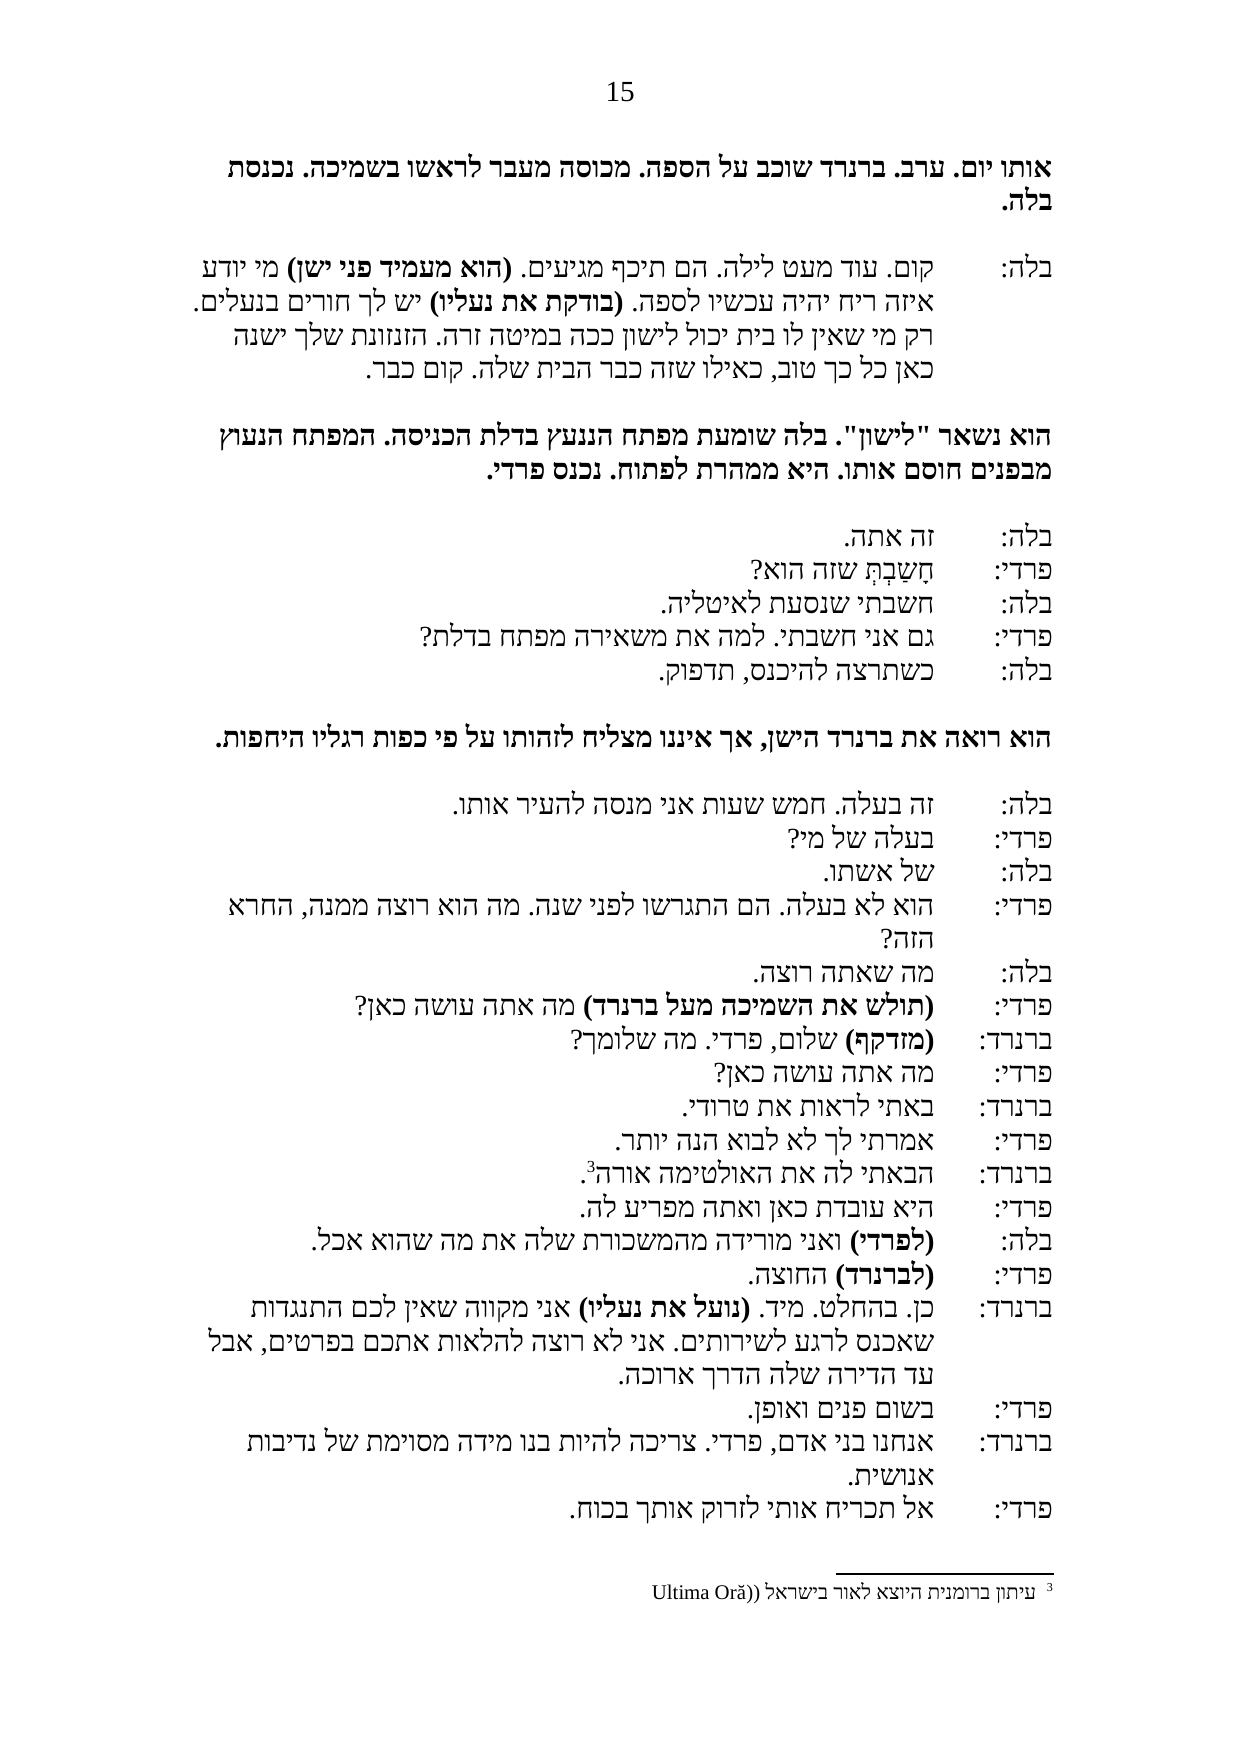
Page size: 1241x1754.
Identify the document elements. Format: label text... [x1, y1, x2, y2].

text בלה: חשבתי שנסעת לאיטליה. [187, 586, 1053, 619]
text פרדי: הוא לא בעלה. הם התגרשו לפני שנה. מה הוא רוצה ממנה, החרא הזה? [187, 888, 1053, 955]
text פרדי: בעלה של מי? [187, 821, 1053, 854]
text ברנרד: אנחנו בני אדם, פרדי. צריכה להיות בנו מידה מסוימת של נדיבות אנושית. [187, 1424, 1053, 1492]
text פרדי: מה אתה עושה כאן? [187, 1056, 1053, 1089]
text ברנרד: הבאתי לה את האולטימה אורה. [187, 1156, 1053, 1190]
text פרדי: חָשַבְתְּ שזה הוא? [187, 552, 1053, 586]
text פרדי: (תולש את השמיכה מעל ברנרד) מה אתה עושה כאן? [187, 988, 1053, 1022]
text ברנרד: (מזדקף) שלום, פרדי. מה שלומך? [187, 1022, 1053, 1056]
text בלה: של אשתו. [187, 854, 1053, 888]
text בלה: מה שאתה רוצה. [187, 955, 1053, 988]
text אותו יום. ערב. ברנרד שוכב על הספה. מכוסה מעבר לראשו בשמיכה. נכנסת בלה. [187, 150, 1053, 217]
text בלה: (לפרדי) ואני מורידה מהמשכורת שלה את מה שהוא אכל. [187, 1223, 1053, 1257]
text הוא נשאר "לישון". בלה שומעת מפתח הננעץ בדלת הכניסה. המפתח הנעוץ מבפנים חוסם אותו. היא ממהרת לפתוח. נכנס פרדי. [187, 418, 1053, 485]
text בלה: זה בעלה. חמש שעות אני מנסה להעיר אותו. [187, 787, 1053, 821]
text פרדי: בשום פנים ואופן. [187, 1391, 1053, 1424]
text פרדי: היא עובדת כאן ואתה מפריע לה. [187, 1190, 1053, 1223]
text פרדי: אל תכריח אותי לזרוק אותך בכוח. [187, 1492, 1053, 1525]
text בלה: קום. עוד מעט לילה. הם תיכף מגיעים. (הוא מעמיד פני ישן) מי יודע איזה ריח יהיה עכשיו לספה. (בודקת את נעליו) יש לך חורים בנעלים. רק מי שאין לו בית יכול לישון ככה במיטה זרה. הזנזונת שלך ישנה כאן כל כך טוב, כאילו שזה כבר הבית שלה. קום כבר. [187, 251, 1053, 385]
text בלה: זה אתה. [187, 519, 1053, 552]
text פרדי: (לברנרד) החוצה. [187, 1257, 1053, 1290]
text פרדי: אמרתי לך לא לבוא הנה יותר. [187, 1123, 1053, 1156]
text הוא רואה את ברנרד הישן, אך איננו מצליח לזהותו על פי כפות רגליו היחפות. [187, 720, 1053, 754]
text ברנרד: כן. בהחלט. מיד. (נועל את נעליו) אני מקווה שאין לכם התנגדות שאכנס לרגע לשירותים. אני לא רוצה להלאות אתכם בפרטים, אבל עד הדירה שלה הדרך ארוכה. [187, 1290, 1053, 1391]
text פרדי: גם אני חשבתי. למה את משאירה מפתח בדלת? [187, 619, 1053, 653]
text ברנרד: באתי לראות את טרודי. [187, 1089, 1053, 1123]
text בלה: כשתרצה להיכנס, תדפוק. [187, 653, 1053, 687]
